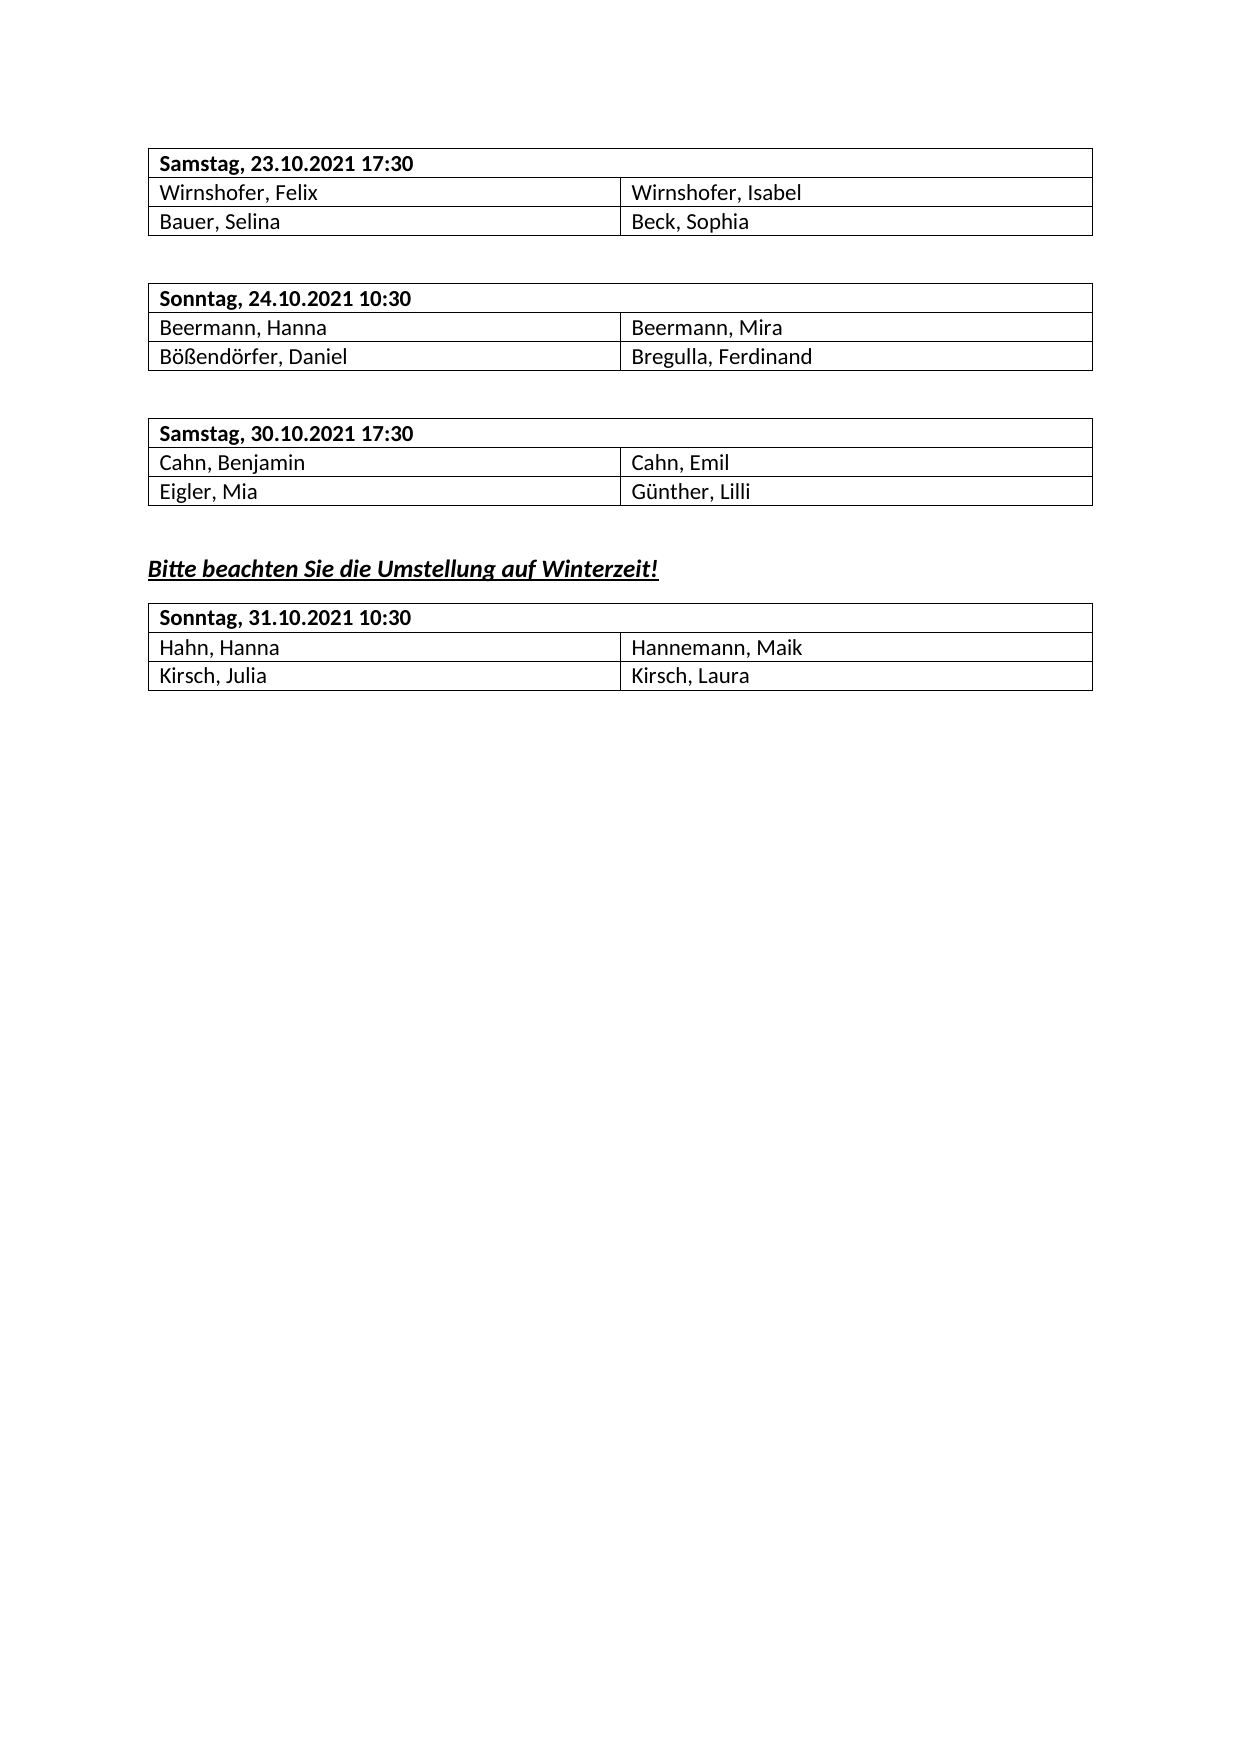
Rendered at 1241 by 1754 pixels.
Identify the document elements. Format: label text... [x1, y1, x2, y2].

table_cell Wirnshofer, Felix [149, 178, 620, 206]
table_cell Kirsch, Julia [149, 662, 620, 690]
table_cell Hannemann, Maik [621, 633, 1092, 661]
table_cell Eigler, Mia [149, 477, 620, 505]
table_cell Bauer, Selina [149, 207, 620, 235]
text Bitte beachten Sie die Umstellung auf Winterzeit! [148, 553, 1093, 583]
table_header Sonntag, 24.10.2021 10:30 [149, 284, 1092, 312]
table_cell Beck, Sophia [621, 207, 1092, 235]
table_cell Beermann, Hanna [149, 313, 620, 341]
table_cell Bregulla, Ferdinand [621, 342, 1092, 370]
table_header Sonntag, 31.10.2021 10:30 [149, 604, 1092, 632]
table_cell Wirnshofer, Isabel [621, 178, 1092, 206]
table_cell Günther, Lilli [621, 477, 1092, 505]
table_cell Kirsch, Laura [621, 662, 1092, 690]
table_cell Cahn, Emil [621, 448, 1092, 476]
table_cell Beermann, Mira [621, 313, 1092, 341]
table_cell Cahn, Benjamin [149, 448, 620, 476]
table_cell Bößendörfer, Daniel [149, 342, 620, 370]
table_header Samstag, 30.10.2021 17:30 [149, 419, 1092, 447]
table_cell Hahn, Hanna [149, 633, 620, 661]
table_header Samstag, 23.10.2021 17:30 [149, 149, 1092, 177]
